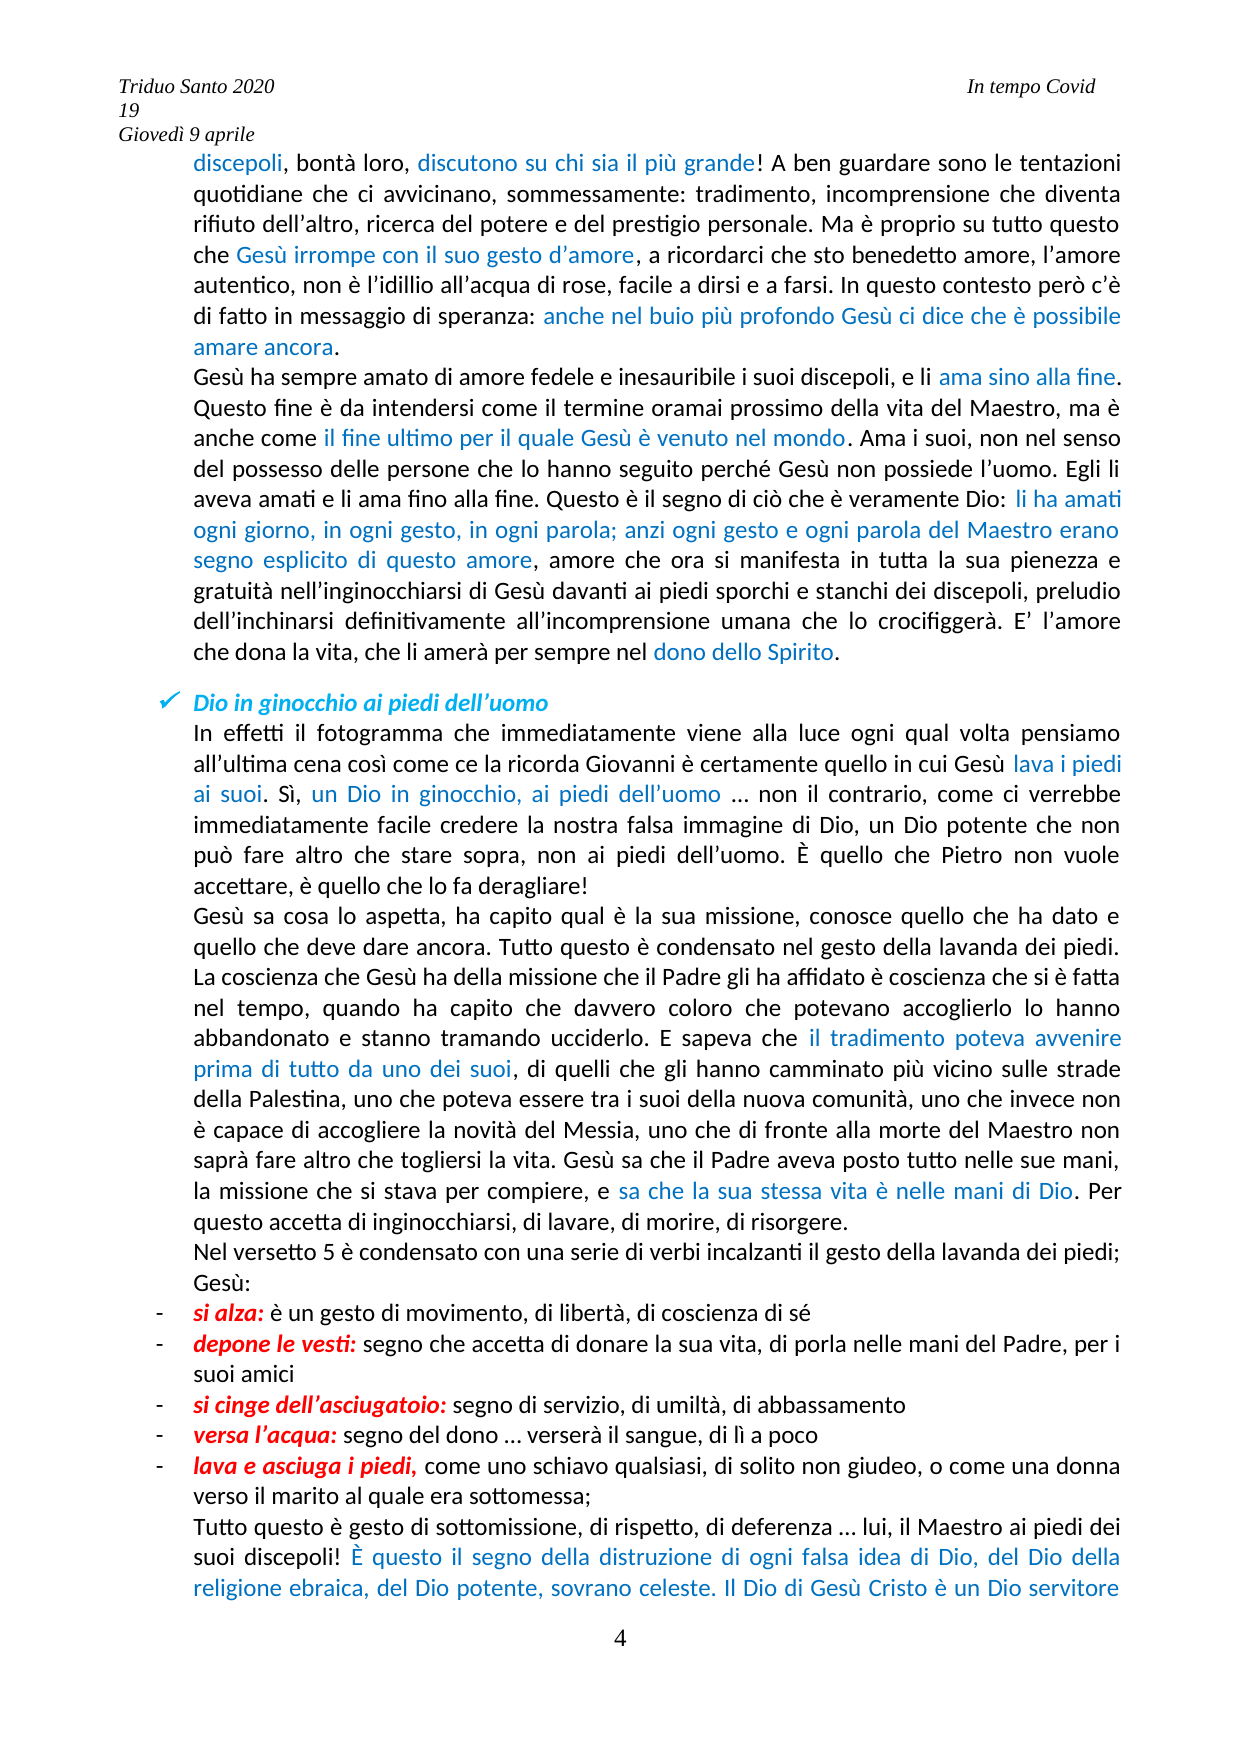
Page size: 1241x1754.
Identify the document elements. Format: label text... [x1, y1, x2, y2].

list si alza: è un gesto di movimento, di libertà, di coscienza di sé [156, 1297, 1122, 1328]
text Gesù sa cosa lo aspetta, ha capito qual è la sua missione, conosce quello che ha dato e quello che deve dare ancora. Tutto questo è condensato nel gesto della lavanda dei piedi. La coscienza che Gesù ha della missione che il Padre gli ha affidato è coscienza che si è fatta nel tempo, quando ha capito che davvero coloro che potevano accoglierlo lo hanno abbandonato e stanno tramando ucciderlo. E sapeva che il tradimento poteva avvenire prima di tutto da uno dei suoi, di quelli che gli hanno camminato più vicino sulle strade della Palestina, uno che poteva essere tra i suoi della nuova comunità, uno che invece non è capace di accogliere la novità del Messia, uno che di fronte alla morte del Maestro non saprà fare altro che togliersi la vita. Gesù sa che il Padre aveva posto tutto nelle sue mani, la missione che si stava per compiere, e sa che la sua stessa vita è nelle mani di Dio. Per questo accetta di inginocchiarsi, di lavare, di morire, di risorgere. [193, 900, 1122, 1236]
text Nel versetto 5 è condensato con una serie di verbi incalzanti il gesto della lavanda dei piedi; Gesù: [193, 1236, 1122, 1297]
list si cinge dell’asciugatoio: segno di servizio, di umiltà, di abbassamento [156, 1389, 1122, 1419]
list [193, 1511, 1122, 1602]
text Gesù ha sempre amato di amore fedele e inesauribile i suoi discepoli, e li ama sino alla fine. Questo fine è da intendersi come il termine oramai prossimo della vita del Maestro, ma è anche come il fine ultimo per il quale Gesù è venuto nel mondo. Ama i suoi, non nel senso del possesso delle persone che lo hanno seguito perché Gesù non possiede l’uomo. Egli li aveva amati e li ama fino alla fine. Questo è il segno di ciò che è veramente Dio: li ha amati ogni giorno, in ogni gesto, in ogni parola; anzi ogni gesto e ogni parola del Maestro erano segno esplicito di questo amore, amore che ora si manifesta in tutta la sua pienezza e gratuità nell’inginocchiarsi di Gesù davanti ai piedi sporchi e stanchi dei discepoli, preludio dell’inchinarsi definitivamente all’incomprensione umana che lo crocifiggerà. E’ l’amore che dona la vita, che li amerà per sempre nel dono dello Spirito. [193, 361, 1122, 666]
list lava e asciuga i piedi, come uno schiavo qualsiasi, di solito non giudeo, o come una donna verso il marito al quale era sottomessa; [156, 1450, 1122, 1511]
list Dio in ginocchio ai piedi dell’uomo [156, 687, 1122, 717]
list versa l’acqua: segno del dono … verserà il sangue, di lì a poco [156, 1419, 1122, 1450]
list depone le vesti: segno che accetta di donare la sua vita, di porla nelle mani del Padre, per i suoi amici [156, 1328, 1122, 1389]
text In effetti il fotogramma che immediatamente viene alla luce ogni qual volta pensiamo all’ultima cena così come ce la ricorda Giovanni è certamente quello in cui Gesù lava i piedi ai suoi. Sì, un Dio in ginocchio, ai piedi dell’uomo … non il contrario, come ci verrebbe immediatamente facile credere la nostra falsa immagine di Dio, un Dio potente che non può fare altro che stare sopra, non ai piedi dell’uomo. È quello che Pietro non vuole accettare, è quello che lo fa deragliare! [193, 717, 1122, 900]
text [193, 148, 1122, 361]
